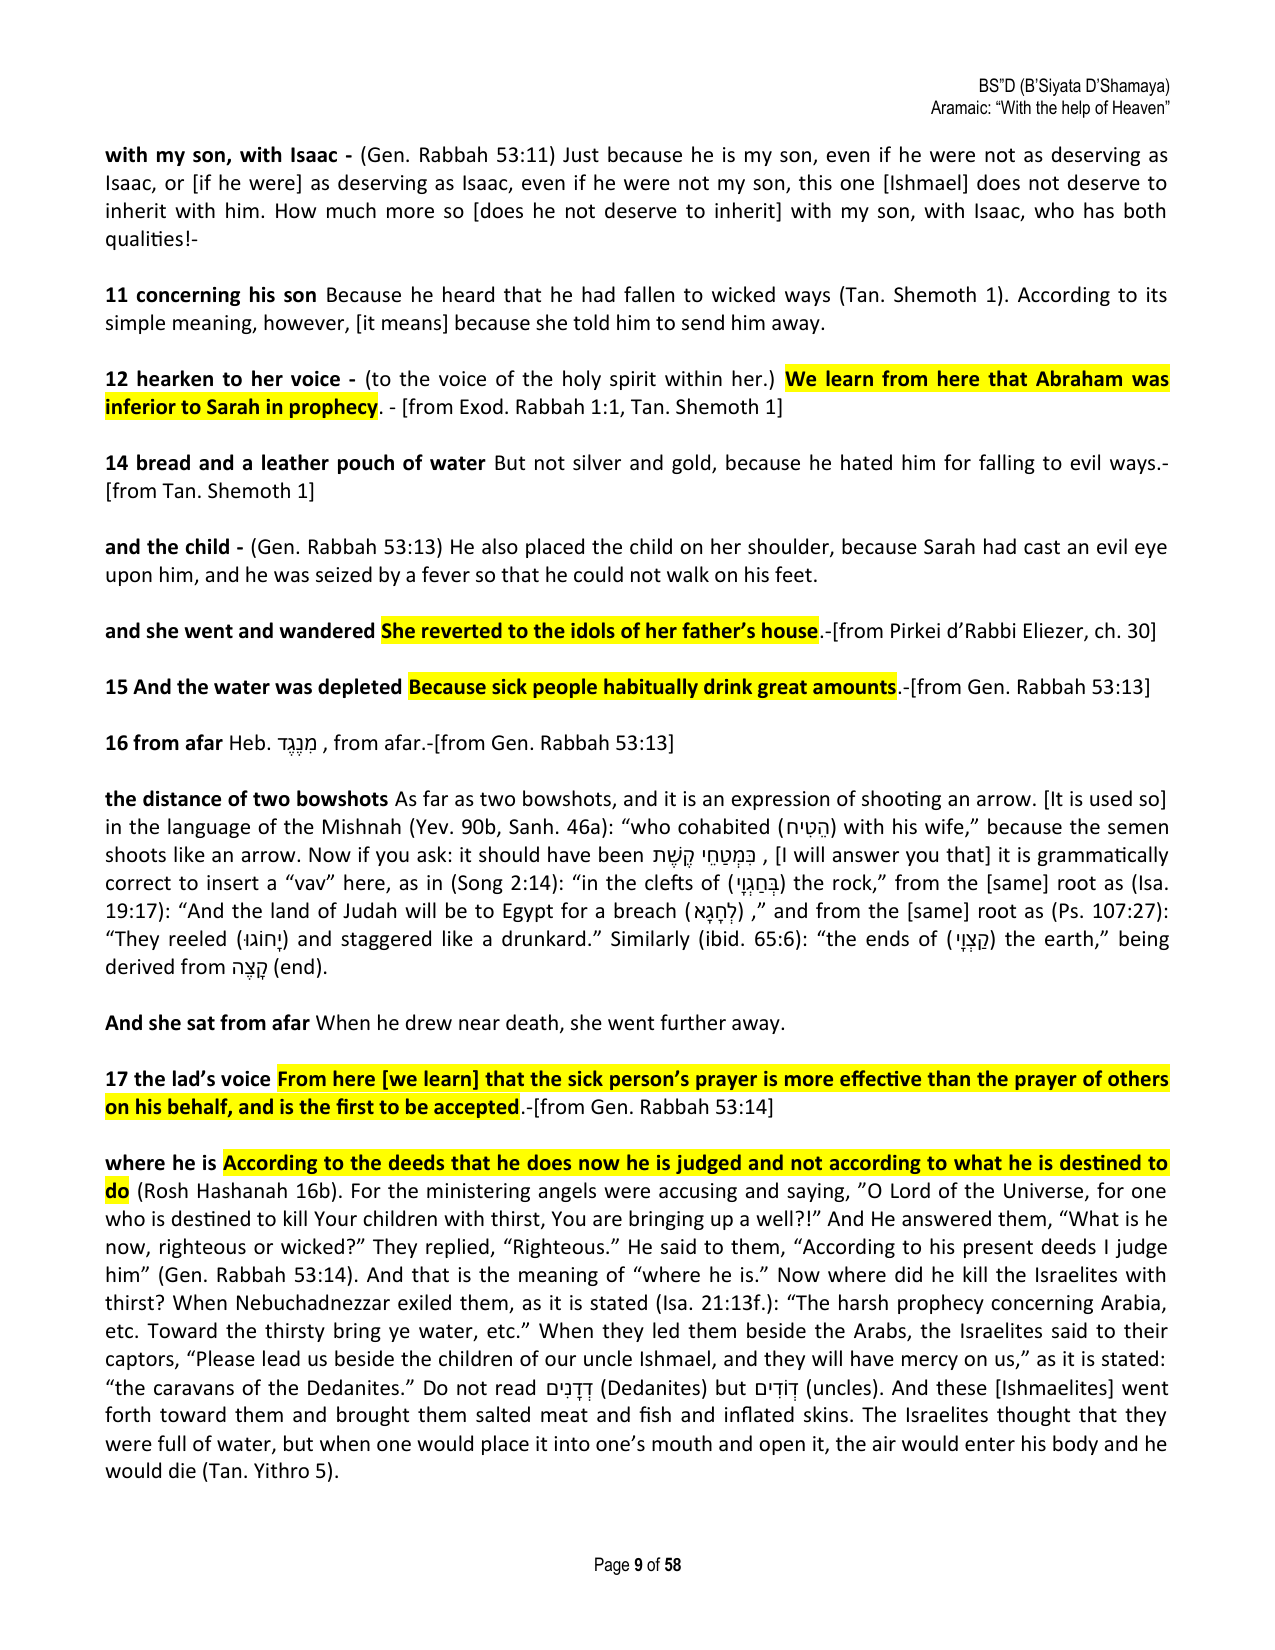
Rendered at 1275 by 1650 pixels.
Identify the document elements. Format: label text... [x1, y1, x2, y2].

text 14 bread and a leather pouch of water But not silver and gold, because he hated him for falling to evil ways.-[from Tan. Shemoth 1] [105, 448, 1170, 504]
text 15 And the water was depleted Because sick people habitually drink great amounts.-[from Gen. Rabbah 53:13] [105, 672, 408, 700]
text 11 concerning his son Because he heard that he had fallen to wicked ways (Tan. Shemoth 1). According to its simple meaning, however, [it means] because she told him to send him away. [105, 280, 1170, 336]
text and she went and wandered She reverted to the idols of her father’s house.-[from Pirkei d’Rabbi Eliezer, ch. 30] [819, 616, 1170, 644]
text where he is According to the deeds that he does now he is judged and not according to what he is destined to do (Rosh Hashanah 16b). For the ministering angels were accusing and saying, ”O Lord of the Universe, for one who is destined to kill Your children with thirst, You are bringing up a well?!” And He answered them, “What is he now, righteous or wicked?” They replied, “Righteous.” He said to them, “According to his present deeds I judge him” (Gen. Rabbah 53:14). And that is the meaning of “where he is.” Now where did he kill the Israelites with thirst? When Nebuchadnezzar exiled them, as it is stated (Isa. 21:13f.): “The harsh prophecy concerning Arabia, etc. Toward the thirsty bring ye water, etc.” When they led them beside the Arabs, the Israelites said to their captors, “Please lead us beside the children of our uncle Ishmael, and they will have mercy on us,” as it is stated: “the caravans of the Dedanites.” Do not read דְדָנִים (Dedanites) but דְוֹדִים (uncles). And these [Ishmaelites] went forth toward them and brought them salted meat and fish and inflated skins. The Israelites thought that they were full of water, but when one would place it into one’s mouth and open it, the air would enter his body and he would die (Tan. Yithro 5). [105, 1148, 1170, 1485]
text and the child - (Gen. Rabbah 53:13) He also placed the child on her shoulder, because Sarah had cast an evil eye upon him, and he was seized by a fever so that he could not walk on his feet. [105, 532, 1170, 588]
text 16 from afar Heb. מִנֶגֶד , from afar.-[from Gen. Rabbah 53:13] [105, 728, 1170, 756]
text with my son, with Isaac - (Gen. Rabbah 53:11) Just because he is my son, even if he were not as deserving as Isaac, or [if he were] as deserving as Isaac, even if he were not my son, this one [Ishmael] does not deserve to inherit with him. How much more so [does he not deserve to inherit] with my son, with Isaac, who has both qualities!- [105, 140, 1170, 252]
text the distance of two bowshots As far as two bowshots, and it is an expression of shooting an arrow. [It is used so] in the language of the Mishnah (Yev. 90b, Sanh. 46a): “who cohabited (הֵטִיח) with his wife,” because the semen shoots like an arrow. Now if you ask: it should have been כִּמְטַחֵי קֶשֶׁת , [I will answer you that] it is grammatically correct to insert a “vav” here, as in (Song 2:14): “in the clefts of (בְּחַגְוָי) the rock,” from the [same] root as (Isa. 19:17): “And the land of Judah will be to Egypt for a breach (לְחָגָא) ,” and from the [same] root as (Ps. 107:27): “They reeled (יָחוֹגוּ) and staggered like a drunkard.” Similarly (ibid. 65:6): “the ends of (קַצְוָי) the earth,” being derived from קָצֶה (end). [105, 784, 1170, 980]
text and she went and wandered She reverted to the idols of her father’s house.-[from Pirkei d’Rabbi Eliezer, ch. 30] [105, 616, 381, 644]
text 15 And the water was depleted Because sick people habitually drink great amounts.-[from Gen. Rabbah 53:13] [897, 672, 1170, 700]
text 17 the lad’s voice From here [we learn] that the sick person’s prayer is more effective than the prayer of others on his behalf, and is the first to be accepted.-[from Gen. Rabbah 53:14] [105, 1064, 1170, 1120]
text 12 hearken to her voice - (to the voice of the holy spirit within her.) We learn from here that Abraham was inferior to Sarah in prophecy. - [from Exod. Rabbah 1:1, Tan. Shemoth 1] [105, 364, 1170, 420]
text And she sat from afar When he drew near death, she went further away. [105, 1008, 1170, 1036]
